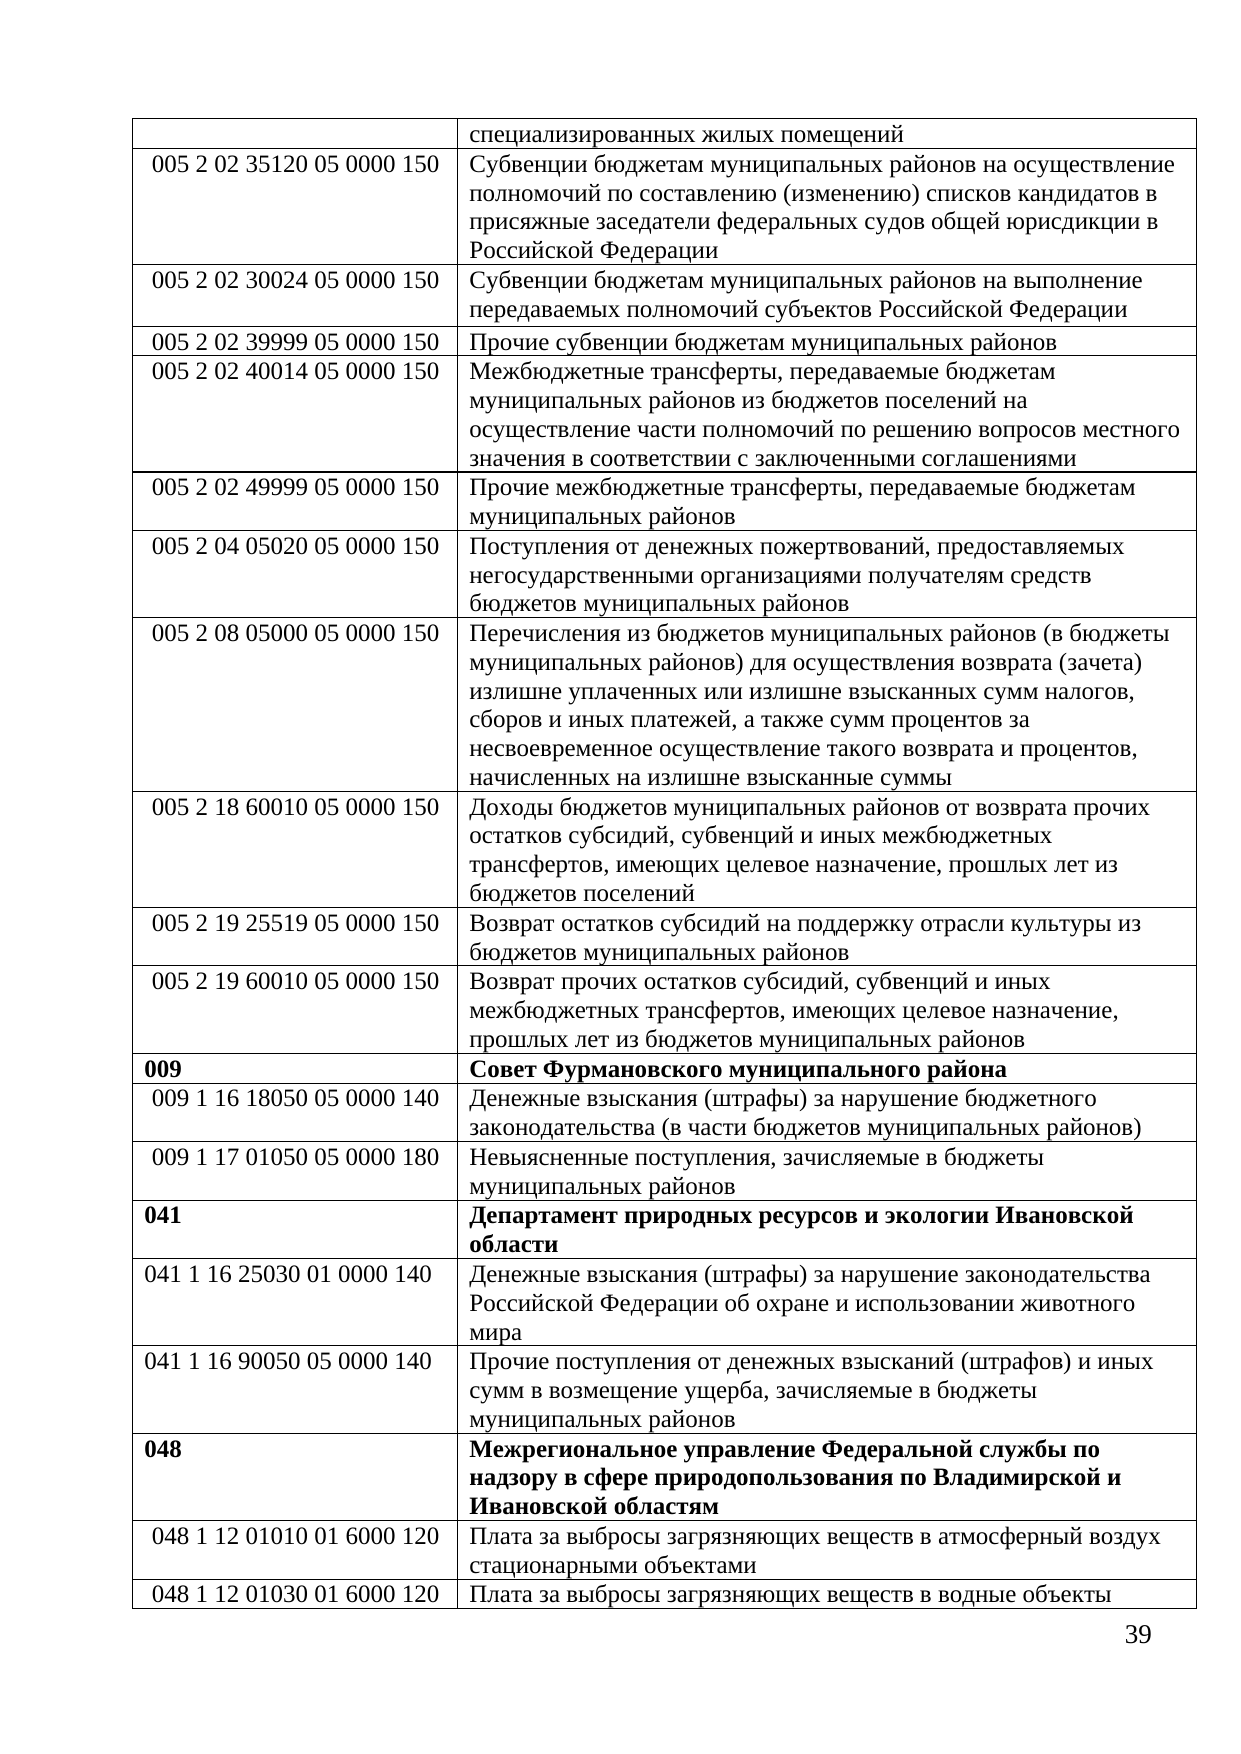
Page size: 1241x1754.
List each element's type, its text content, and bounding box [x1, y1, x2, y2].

table_cell Межбюджетные трансферты, передаваемые бюджетам муниципальных районов из бюджетов поселений на осуществление части полномочий по решению вопросов местного значения в соответствии с заключенными соглашениями [458, 356, 1196, 471]
table_cell Возврат прочих остатков субсидий, субвенций и иных межбюджетных трансфертов, имеющих целевое назначение, прошлых лет из бюджетов муниципальных районов [458, 966, 1196, 1053]
table_cell Денежные взыскания (штрафы) за нарушение законодательства Российской Федерации об охране и использовании животного мира [458, 1259, 1196, 1345]
table_cell 005 2 04 05020 05 0000 150 [133, 531, 457, 617]
table_cell 048 1 12 01010 01 6000 120 [133, 1521, 457, 1578]
table_cell 005 2 02 30024 05 0000 150 [133, 265, 457, 326]
table_cell Поступления от денежных пожертвований, предоставляемых негосударственными организациями получателям средств бюджетов муниципальных районов [458, 531, 1196, 617]
table_cell 048 1 12 01030 01 6000 120 [133, 1580, 457, 1608]
table_cell Невыясненные поступления, зачисляемые в бюджеты муниципальных районов [458, 1142, 1196, 1199]
table_cell Перечисления из бюджетов муниципальных районов (в бюджеты муниципальных районов) для осуществления возврата (зачета) излишне уплаченных или излишне взысканных сумм налогов, сборов и иных платежей, а также сумм процентов за несвоевременное осуществление такого возврата и процентов, начисленных на излишне взысканные суммы [458, 618, 1196, 791]
table_cell Прочие межбюджетные трансферты, передаваемые бюджетам муниципальных районов [458, 473, 1196, 530]
table_cell 009 1 17 01050 05 0000 180 [133, 1142, 457, 1199]
table_cell Доходы бюджетов муниципальных районов от возврата прочих остатков субсидий, субвенций и иных межбюджетных трансфертов, имеющих целевое назначение, прошлых лет из бюджетов поселений [458, 792, 1196, 907]
table_cell 005 2 02 39999 05 0000 150 [133, 327, 457, 355]
table_cell Субвенции бюджетам муниципальных районов на выполнение передаваемых полномочий субъектов Российской Федерации [458, 265, 1196, 326]
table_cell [458, 119, 1196, 148]
table_cell Денежные взыскания (штрафы) за нарушение бюджетного законодательства (в части бюджетов муниципальных районов) [458, 1084, 1196, 1141]
table_cell 041 1 16 25030 01 0000 140 [133, 1259, 457, 1345]
table_cell Межрегиональное управление Федеральной службы по надзору в сфере природопользования по Владимирской и Ивановской областям [458, 1434, 1196, 1520]
table_cell 005 2 02 40014 05 0000 150 [133, 356, 457, 471]
table_cell Возврат остатков субсидий на поддержку отрасли культуры из бюджетов муниципальных районов [458, 908, 1196, 965]
table_cell 041 1 16 90050 05 0000 140 [133, 1346, 457, 1433]
table_cell 041 [133, 1201, 457, 1258]
table_cell 005 2 19 25519 05 0000 150 [133, 908, 457, 965]
table_cell 005 2 02 35120 05 0000 150 [133, 149, 457, 264]
table_cell 005 2 02 49999 05 0000 150 [133, 473, 457, 530]
table_cell 009 1 16 18050 05 0000 140 [133, 1084, 457, 1141]
table_cell Субвенции бюджетам муниципальных районов на осуществление полномочий по составлению (изменению) списков кандидатов в присяжные заседатели федеральных судов общей юрисдикции в Российской Федерации [458, 149, 1196, 264]
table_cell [133, 119, 457, 148]
table_cell Совет Фурмановского муниципального района [458, 1054, 1196, 1082]
table_cell Плата за выбросы загрязняющих веществ в атмосферный воздух стационарными объектами [458, 1521, 1196, 1578]
table_cell 048 [133, 1434, 457, 1520]
table_cell 005 2 18 60010 05 0000 150 [133, 792, 457, 907]
table_cell 009 [133, 1054, 457, 1082]
table_cell Прочие субвенции бюджетам муниципальных районов [458, 327, 1196, 355]
table_cell Плата за выбросы загрязняющих веществ в водные объекты [458, 1580, 1196, 1608]
table_cell Департамент природных ресурсов и экологии Ивановской области [458, 1201, 1196, 1258]
table_cell Прочие поступления от денежных взысканий (штрафов) и иных сумм в возмещение ущерба, зачисляемые в бюджеты муниципальных районов [458, 1346, 1196, 1433]
table_cell 005 2 19 60010 05 0000 150 [133, 966, 457, 1053]
table_cell 005 2 08 05000 05 0000 150 [133, 618, 457, 791]
